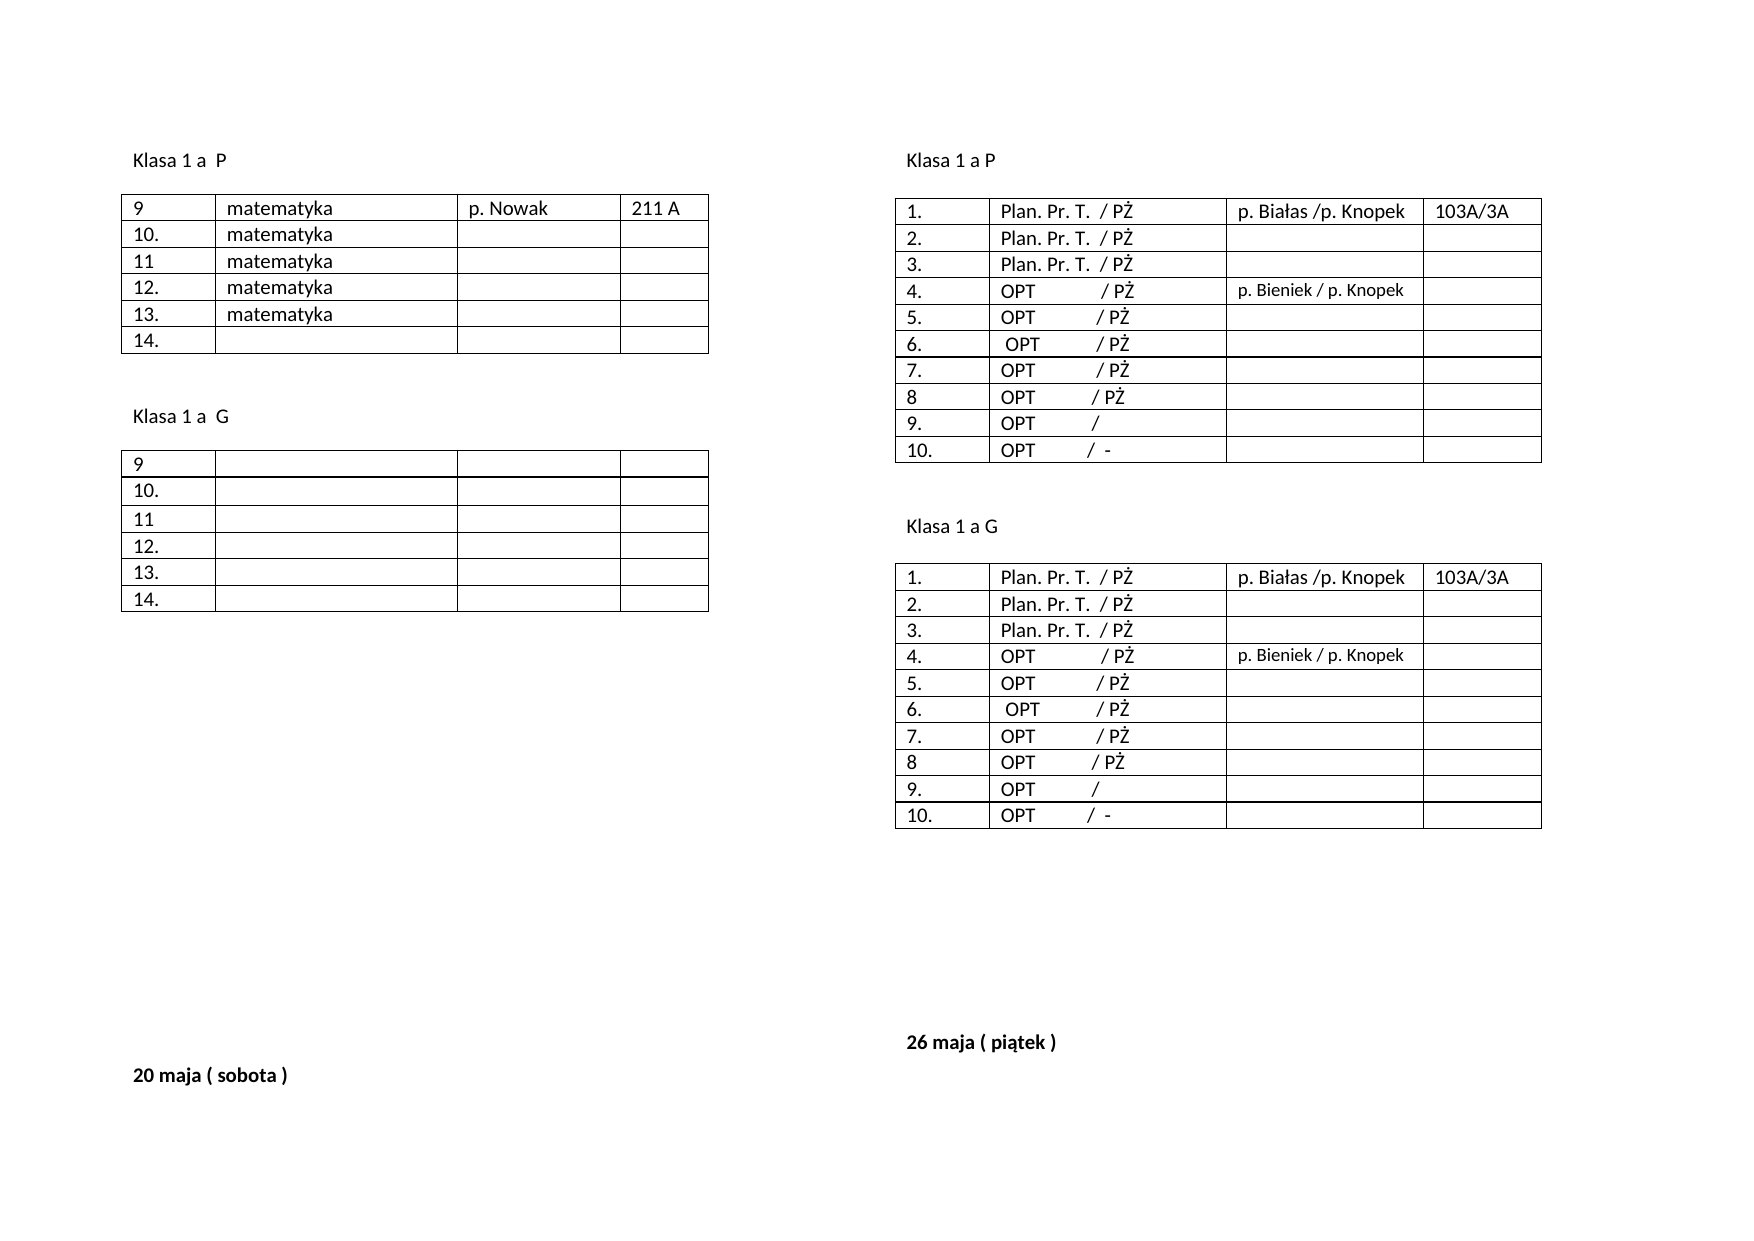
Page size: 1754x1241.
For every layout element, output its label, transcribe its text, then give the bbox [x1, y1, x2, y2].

table_cell [1227, 723, 1423, 748]
table_header Plan. Pr. T. / PŻ [990, 564, 1226, 590]
table_cell [1424, 410, 1541, 436]
table_cell OPT / PŻ [990, 305, 1226, 330]
table_cell [621, 301, 708, 326]
table_cell p. Bieniek / p. Knopek [1227, 278, 1423, 303]
table_header 9 [122, 195, 215, 220]
table_cell [1227, 252, 1423, 277]
table_cell OPT / PŻ [990, 750, 1226, 775]
table_header 1. [896, 564, 989, 590]
table_cell [1424, 617, 1541, 643]
table_cell Plan. Pr. T. / PŻ [990, 591, 1226, 616]
table_cell 13. [122, 301, 215, 326]
table_cell OPT / PŻ [990, 697, 1226, 722]
table_cell [1227, 305, 1423, 330]
table_cell OPT / PŻ [990, 278, 1226, 303]
table_cell [1424, 591, 1541, 616]
table_cell OPT / PŻ [990, 644, 1226, 669]
table_header Plan. Pr. T. / PŻ [990, 199, 1226, 224]
table_cell [1424, 437, 1541, 462]
table_cell OPT / - [990, 437, 1226, 462]
table_cell 2. [896, 225, 989, 251]
table_cell 8 [896, 384, 989, 409]
table_cell 4. [896, 278, 989, 303]
table_cell OPT / PŻ [990, 358, 1226, 383]
table_cell [1227, 750, 1423, 775]
table_cell [458, 327, 620, 353]
table_cell [458, 248, 620, 273]
table_cell [216, 533, 457, 558]
table_cell [1424, 305, 1541, 330]
table_cell [621, 559, 708, 585]
table_cell 9. [896, 776, 989, 801]
table_cell 13. [122, 559, 215, 585]
table_cell [1424, 225, 1541, 251]
table_cell [621, 248, 708, 273]
table_header [216, 451, 457, 476]
table_cell [216, 586, 457, 611]
table_cell [621, 506, 708, 532]
table_cell 7. [896, 723, 989, 748]
table_cell [458, 301, 620, 326]
table_cell [1227, 384, 1423, 409]
table_cell matematyka [216, 248, 457, 273]
table_cell OPT / PŻ [990, 723, 1226, 748]
table_cell [1424, 384, 1541, 409]
table_cell [1227, 410, 1423, 436]
table_cell matematyka [216, 301, 457, 326]
table_cell 5. [896, 670, 989, 696]
table_cell 12. [122, 274, 215, 300]
table_cell 10. [122, 478, 215, 505]
table_cell [458, 221, 620, 247]
table_cell p. Bieniek / p. Knopek [1227, 644, 1423, 669]
table_cell [1424, 697, 1541, 722]
table_cell [1227, 591, 1423, 616]
table_cell [216, 506, 457, 532]
table_cell OPT / [990, 410, 1226, 436]
table_cell [1424, 644, 1541, 669]
table_cell [458, 478, 620, 505]
table_cell 6. [896, 331, 989, 356]
table_header [621, 451, 708, 476]
table_cell [1227, 358, 1423, 383]
table_cell [458, 559, 620, 585]
table_cell [1227, 776, 1423, 801]
table_cell [1424, 252, 1541, 277]
table_cell 5. [896, 305, 989, 330]
table_cell matematyka [216, 274, 457, 300]
table_cell 3. [896, 617, 989, 643]
table_cell [458, 533, 620, 558]
text Klasa 1 a P [133, 148, 833, 173]
table_cell 10. [122, 221, 215, 247]
table_cell [1227, 437, 1423, 462]
table_cell [621, 221, 708, 247]
table_header p. Białas /p. Knopek [1227, 564, 1423, 590]
table_header p. Nowak [458, 195, 620, 220]
table_header p. Białas /p. Knopek [1227, 199, 1423, 224]
table_cell OPT / [990, 776, 1226, 801]
table_cell 10. [896, 803, 989, 828]
table_cell [621, 327, 708, 353]
table_header matematyka [216, 195, 457, 220]
table_cell matematyka [216, 221, 457, 247]
text 20 maja ( sobota ) [133, 1062, 833, 1088]
table_cell [621, 586, 708, 611]
table_cell Plan. Pr. T. / PŻ [990, 225, 1226, 251]
table_cell 2. [896, 591, 989, 616]
table_cell [1227, 617, 1423, 643]
table_header 9 [122, 451, 215, 476]
table_cell 12. [122, 533, 215, 558]
table_cell 8 [896, 750, 989, 775]
text 26 maja ( piątek ) [906, 1029, 1606, 1054]
table_cell [1424, 331, 1541, 356]
table_cell Plan. Pr. T. / PŻ [990, 252, 1226, 277]
table_header 1. [896, 199, 989, 224]
table_cell 6. [896, 697, 989, 722]
table_cell [621, 478, 708, 505]
text Klasa 1 a G [133, 404, 833, 429]
table_cell [1424, 776, 1541, 801]
table_cell OPT / PŻ [990, 384, 1226, 409]
table_cell [216, 559, 457, 585]
table_cell 4. [896, 644, 989, 669]
table_cell 11 [122, 506, 215, 532]
table_cell [1424, 803, 1541, 828]
text Klasa 1 a G [906, 513, 1606, 539]
table_cell OPT / PŻ [990, 670, 1226, 696]
table_cell [1424, 750, 1541, 775]
table_cell [1227, 697, 1423, 722]
text Klasa 1 a P [906, 148, 1606, 173]
table_cell [621, 274, 708, 300]
table_cell [1227, 803, 1423, 828]
table_header 103A/3A [1424, 564, 1541, 590]
table_header 103A/3A [1424, 199, 1541, 224]
table_cell [458, 506, 620, 532]
table_cell [458, 586, 620, 611]
table_cell 14. [122, 586, 215, 611]
table_cell Plan. Pr. T. / PŻ [990, 617, 1226, 643]
table_cell [1227, 225, 1423, 251]
table_cell [216, 327, 457, 353]
table_header [458, 451, 620, 476]
table_cell [1227, 670, 1423, 696]
table_cell OPT / PŻ [990, 331, 1226, 356]
table_cell [1424, 723, 1541, 748]
table_cell [1424, 358, 1541, 383]
table_cell 14. [122, 327, 215, 353]
table_cell 10. [896, 437, 989, 462]
table_cell [458, 274, 620, 300]
table_cell 9. [896, 410, 989, 436]
table_cell [216, 478, 457, 505]
table_cell [621, 533, 708, 558]
table_cell [1424, 278, 1541, 303]
table_cell 11 [122, 248, 215, 273]
table_header 211 A [621, 195, 708, 220]
table_cell 3. [896, 252, 989, 277]
table_cell OPT / - [990, 803, 1226, 828]
table_cell [1227, 331, 1423, 356]
table_cell [1424, 670, 1541, 696]
table_cell 7. [896, 358, 989, 383]
